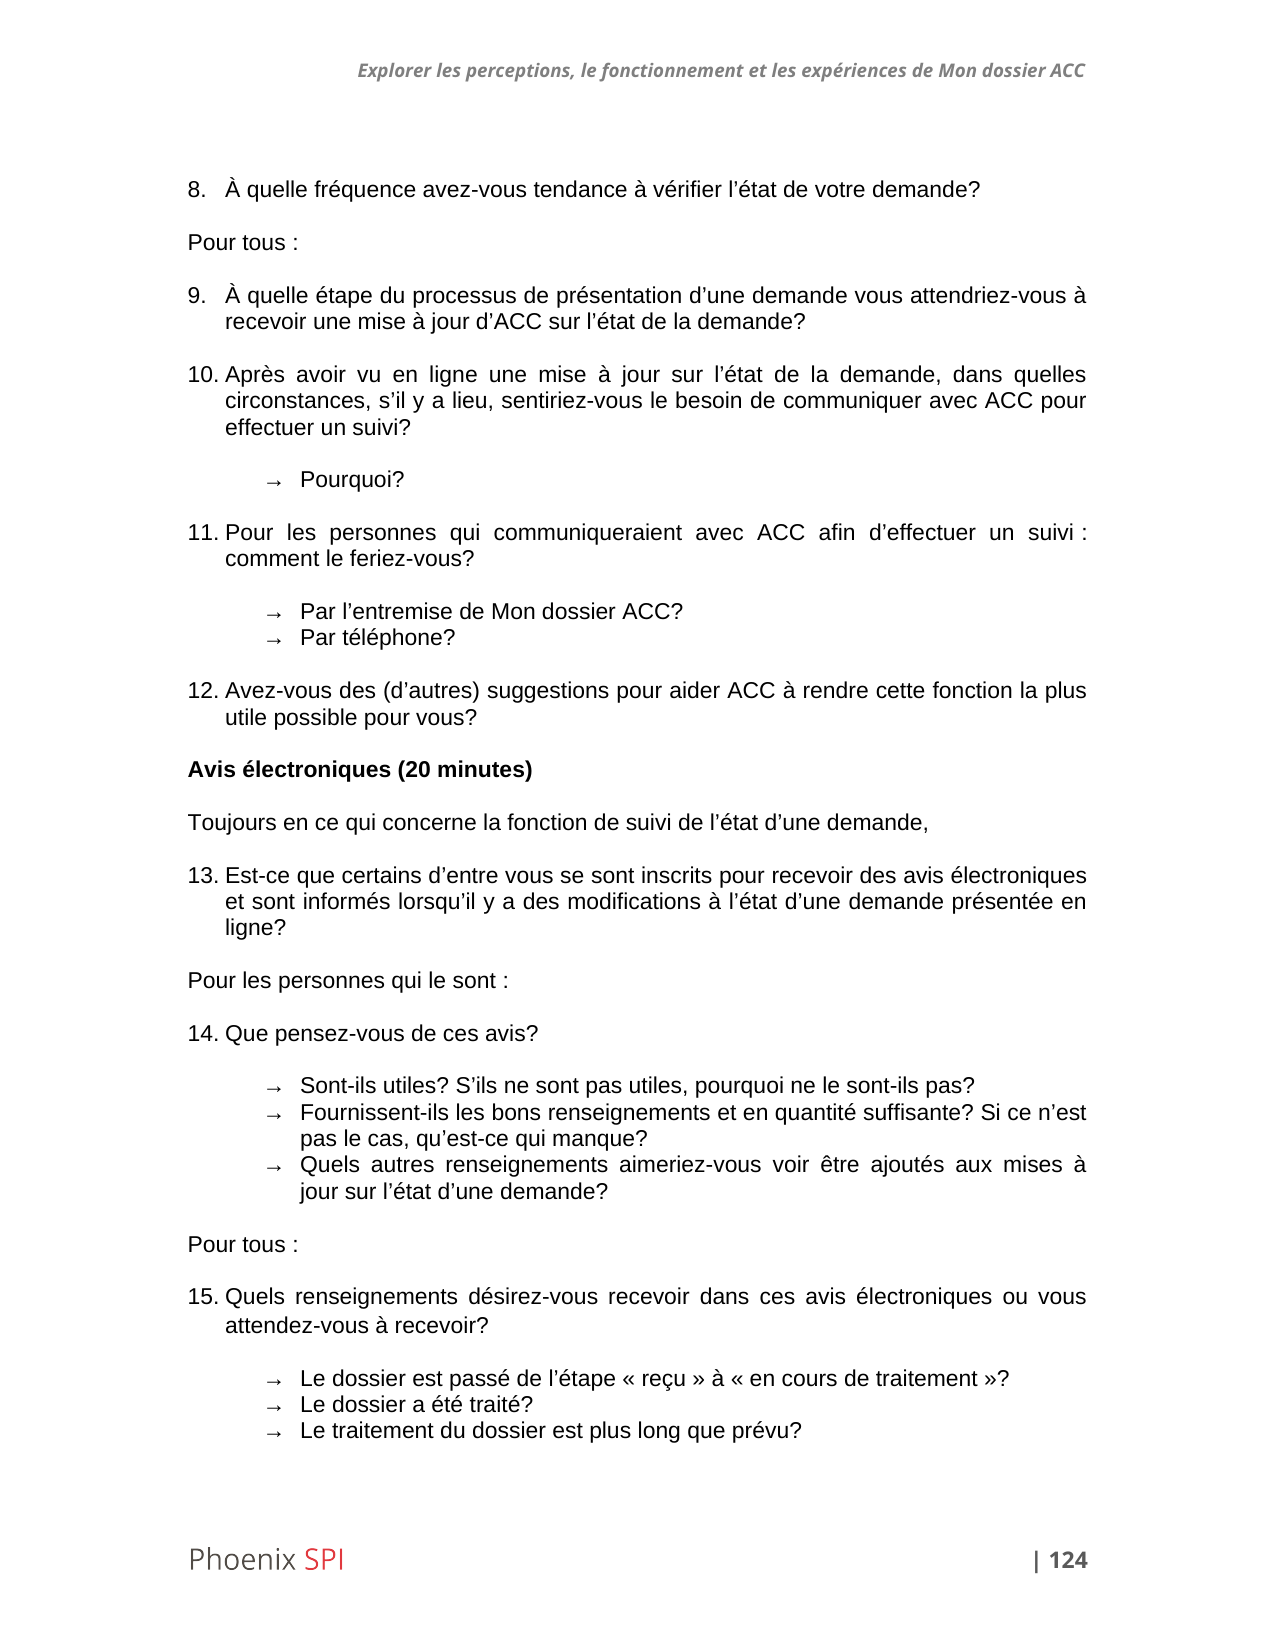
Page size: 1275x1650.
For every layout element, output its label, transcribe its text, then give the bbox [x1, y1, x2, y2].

list Par l’entremise de Mon dossier ACC? [262, 598, 1087, 624]
list Est-ce que certains d’entre vous se sont inscrits pour recevoir des avis électroniques et sont informés lorsqu’il y a des modifications à l’état d’une demande présentée en ligne? [187, 862, 1087, 941]
list Que pensez-vous de ces avis? [187, 1020, 1087, 1046]
list Par téléphone? [262, 624, 1087, 651]
list Le dossier a été traité? [262, 1391, 1087, 1417]
list À quelle fréquence avez-vous tendance à vérifier l’état de votre demande? [187, 176, 1087, 203]
list Le dossier est passé de l’étape « reçu » à « en cours de traitement »? [262, 1365, 1087, 1391]
text Pour tous : [187, 229, 1087, 255]
text Toujours en ce qui concerne la fonction de suivi de l’état d’une demande, [187, 809, 1087, 835]
list Pourquoi? [262, 466, 1087, 493]
list Quels renseignements désirez-vous recevoir dans ces avis électroniques ou vous attendez-vous à recevoir? [187, 1283, 1087, 1338]
text Pour tous : [187, 1231, 1087, 1257]
list À quelle étape du processus de présentation d’une demande vous attendriez-vous à recevoir une mise à jour d’ACC sur l’état de la demande? [187, 282, 1087, 334]
text Pour les personnes qui le sont : [187, 967, 1087, 993]
list Avez-vous des (d’autres) suggestions pour aider ACC à rendre cette fonction la plus utile possible pour vous? [187, 677, 1087, 730]
text Avis électroniques (20 minutes) [187, 756, 1087, 782]
list Pour les personnes qui communiqueraient avec ACC afin d’effectuer un suivi : comment le feriez-vous? [187, 519, 1087, 572]
list Le traitement du dossier est plus long que prévu? [262, 1417, 1087, 1444]
list Fournissent-ils les bons renseignements et en quantité suffisante? Si ce n’est pas le cas, qu’est-ce qui manque? [262, 1099, 1087, 1151]
list Sont-ils utiles? S’ils ne sont pas utiles, pourquoi ne le sont-ils pas? [262, 1072, 1087, 1099]
picture [188, 1545, 345, 1578]
list Quels autres renseignements aimeriez-vous voir être ajoutés aux mises à jour sur l’état d’une demande? [262, 1151, 1087, 1204]
list Après avoir vu en ligne une mise à jour sur l’état de la demande, dans quelles circonstances, s’il y a lieu, sentiriez-vous le besoin de communiquer avec ACC pour effectuer un suivi? [187, 361, 1087, 440]
